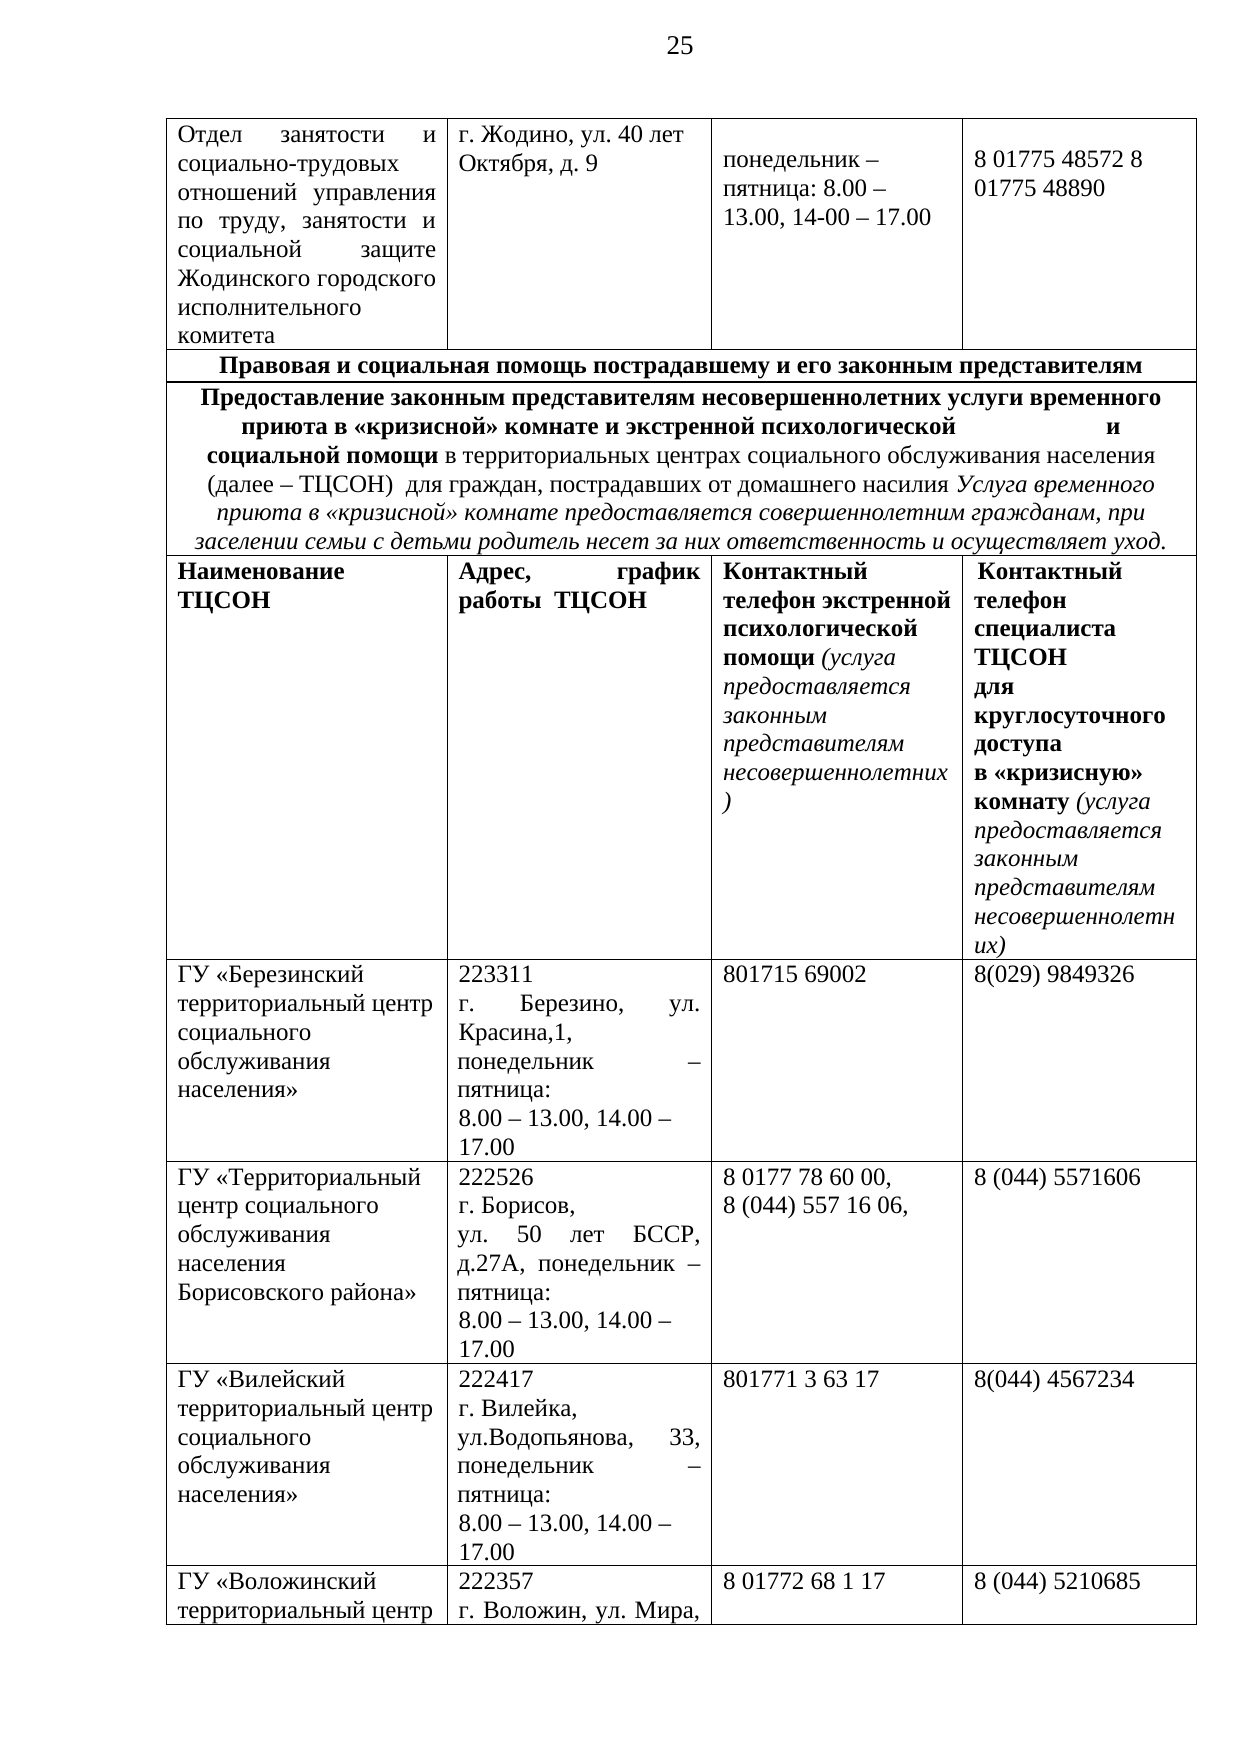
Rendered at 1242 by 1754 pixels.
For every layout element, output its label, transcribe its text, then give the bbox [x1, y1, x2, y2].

table_cell 8 (044) 5571606 [963, 1162, 1196, 1363]
table_cell Отдел занятости и социально-трудовых отношений управления по труду, занятости и социальной защите Жодинского городского исполнительного комитета [167, 119, 447, 349]
table_cell понедельник – пятница: 8.00 – 13.00, 14-00 – 17.00 [712, 119, 962, 349]
table_cell Контактный телефон экстренной психологической помощи (услуга предоставляется законным представителям несовершеннолетних) [712, 556, 962, 958]
table_cell Адрес, график работы ТЦСОН [448, 556, 711, 958]
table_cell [448, 119, 711, 349]
table_cell 801771 3 63 17 [712, 1364, 962, 1565]
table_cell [167, 1566, 447, 1624]
table_cell 8(029) 9849326 [963, 960, 1196, 1161]
table_cell Правовая и социальная помощь пострадавшему и его законным представителям [167, 350, 1196, 381]
table_cell 8 01775 48572 8 01775 48890 [963, 119, 1196, 349]
table_cell 8 (044) 5210685 [963, 1566, 1196, 1624]
table_cell Предоставление законным представителям несовершеннолетних услуги временного приюта в «кризисной» комнате и экстренной психологической и социальной помощи в территориальных центрах социального обслуживания населения (далее – ТЦСОН) для граждан, пострадавших от домашнего насилия Услуга временного приюта в «кризисной» комнате предоставляется совершеннолетним гражданам, при заселении семьи с детьми родитель несет за них ответственность и осуществляет уход. [167, 383, 1196, 555]
table_cell ГУ «Березинский территориальный центр социального обслуживания населения» [167, 960, 447, 1161]
table_cell Контактный телефон специалиста ТЦСОН для круглосуточного доступа в «кризисную» комнату (услуга предоставляется законным представителям несовершеннолетних) [963, 556, 1196, 958]
table_cell ГУ «Вилейский территориальный центр социального обслуживания населения» [167, 1364, 447, 1565]
table_cell 222526 г. Борисов, ул. 50 лет БССР, д.27А, понедельник – пятница: 8.00 – 13.00, 14.00 – 17.00 [448, 1162, 711, 1363]
table_cell Наименование ТЦСОН [167, 556, 447, 958]
table_cell 8 01772 68 1 17 [712, 1566, 962, 1624]
table_cell 801715 69002 [712, 960, 962, 1161]
table_cell 8(044) 4567234 [963, 1364, 1196, 1565]
table_cell 222417 г. Вилейка, ул.Водопьянова, 33, понедельник – пятница: 8.00 – 13.00, 14.00 – 17.00 [448, 1364, 711, 1565]
table_cell ГУ «Территориальный центр социального обслуживания населения Борисовского района» [167, 1162, 447, 1363]
table_cell 223311 г. Березино, ул. Красина,1, понедельник – пятница: 8.00 – 13.00, 14.00 – 17.00 [448, 960, 711, 1161]
table_cell 8 0177 78 60 00, 8 (044) 557 16 06, [712, 1162, 962, 1363]
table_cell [448, 1566, 711, 1624]
